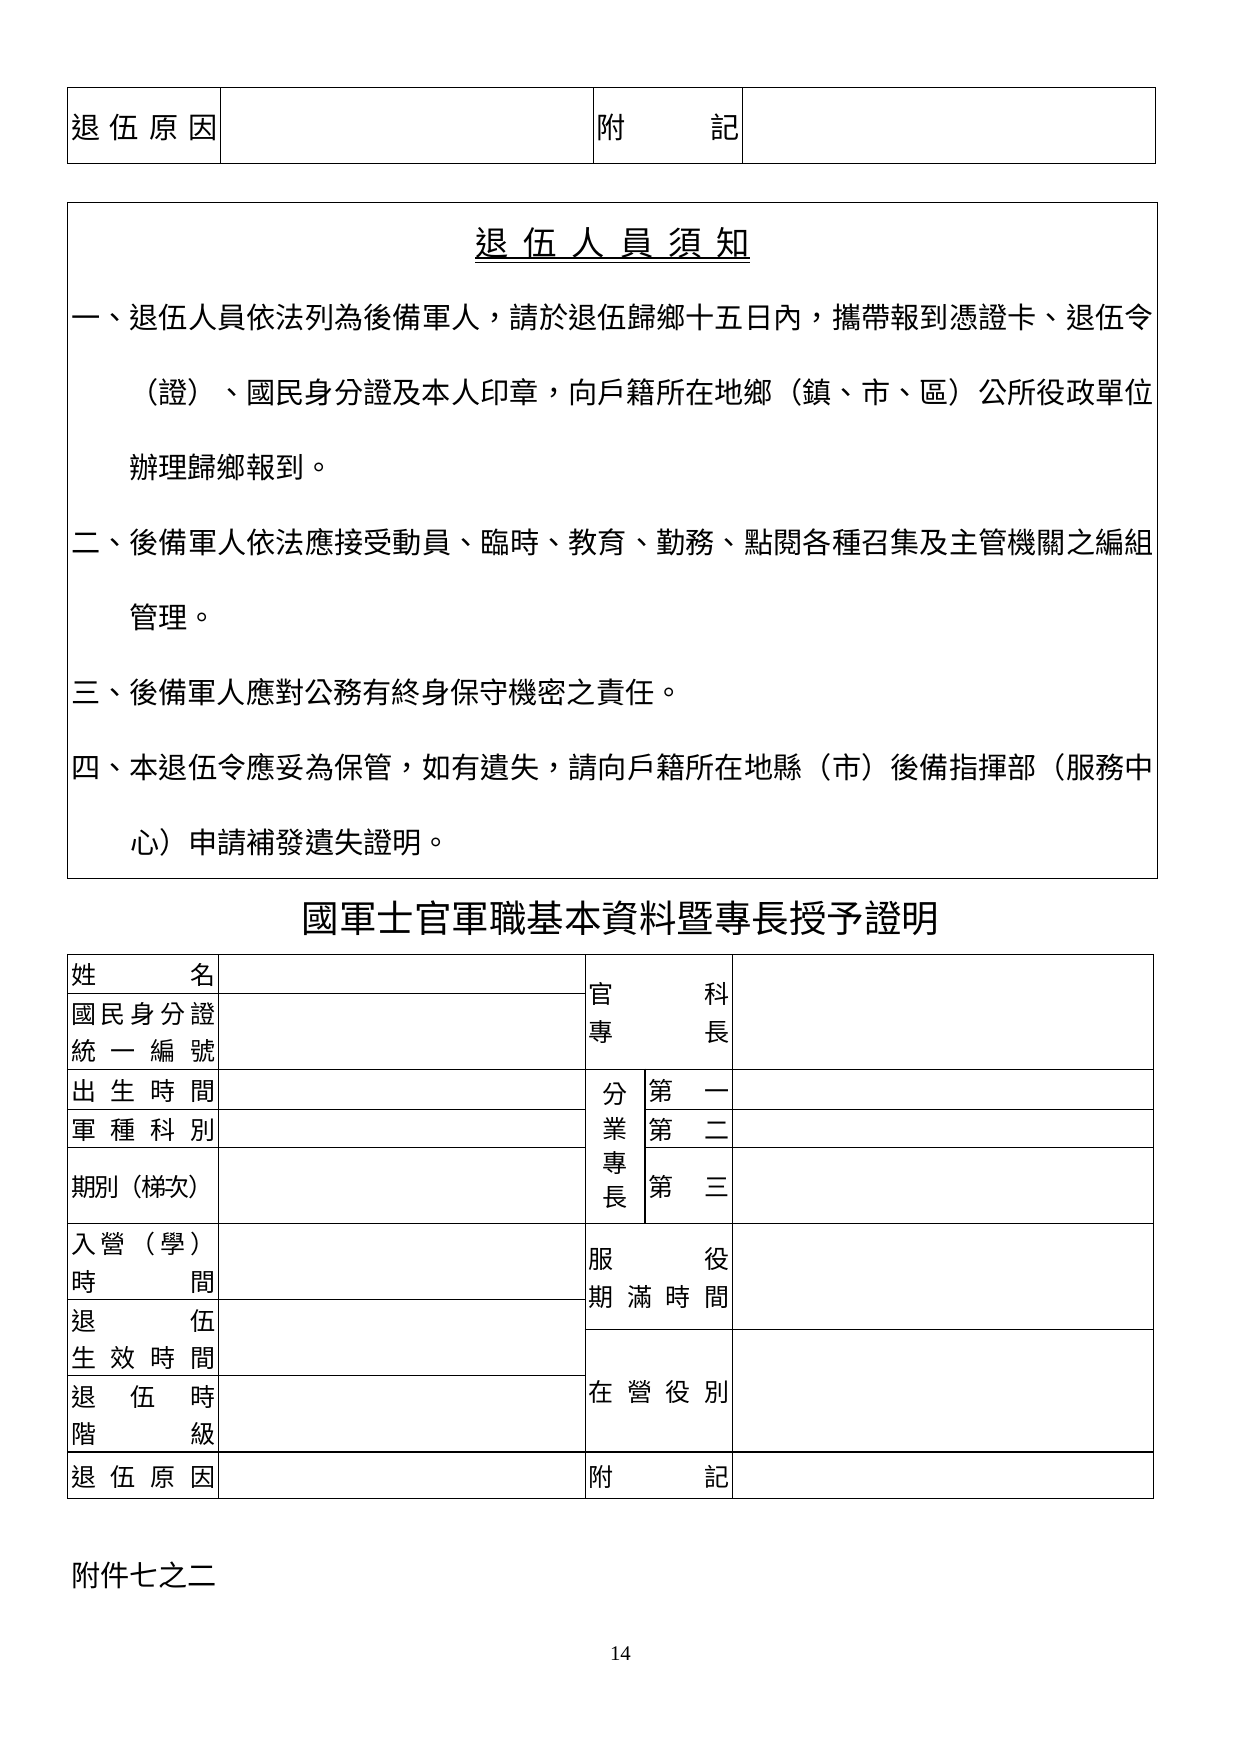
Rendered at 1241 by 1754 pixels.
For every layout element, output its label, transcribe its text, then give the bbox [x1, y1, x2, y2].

table_cell 退伍原因 [68, 88, 220, 163]
table_cell [219, 1110, 585, 1147]
text 附件七之二 [71, 1537, 1169, 1612]
table_header [219, 955, 585, 992]
table_cell 退伍 生效時間 [68, 1300, 218, 1375]
table_cell 退伍原因 [68, 1453, 218, 1498]
table_cell 入營（學） 時間 [68, 1224, 218, 1299]
table_cell [733, 1110, 1153, 1147]
table_cell 退伍時 階級 [68, 1376, 218, 1451]
table_cell 第三 [646, 1148, 732, 1223]
table_cell [743, 88, 1155, 163]
table_cell [219, 1376, 585, 1451]
table_cell [219, 994, 585, 1068]
table_cell [219, 1148, 585, 1223]
table_cell [219, 1224, 585, 1299]
table_cell 第二 [646, 1110, 732, 1147]
table_header 退 伍 人 員 須 知 一、退伍人員依法列為後備軍人，請於退伍歸鄉十五日內，攜帶報到憑證卡、退伍令（證）、國民身分證及本人印章，向戶籍所在地鄉（鎮、市、區）公所役政單位辦理歸鄉報到。 二、後備軍人依法應接受動員、臨時、教育、勤務、點閱各種召集及主管機關之編組管理。 三、後備軍人應對公務有終身保守機密之責任。 四、本退伍令應妥為保管，如有遺失，請向戶籍所在地縣（市）後備指揮部（服務中心）申請補發遺失證明。 [68, 203, 1157, 878]
table_cell [733, 1224, 1153, 1329]
table_cell 附記 [586, 1453, 732, 1498]
table_cell 附記 [594, 88, 742, 163]
table_cell 期別（梯次） [68, 1148, 218, 1223]
table_cell 國民身分證統一編號 [68, 994, 218, 1068]
text 國軍士官軍職基本資料暨專長授予證明 [71, 879, 1169, 954]
table_cell 出生時間 [68, 1070, 218, 1109]
table_cell [733, 1453, 1153, 1498]
table_cell 在營役別 [586, 1330, 732, 1451]
table_cell 服役 期滿時間 [586, 1224, 732, 1329]
table_header 姓名 [68, 955, 218, 992]
table_cell 軍種科別 [68, 1110, 218, 1147]
table_header [733, 955, 1153, 1068]
table_header 官科 專長 [586, 955, 732, 1068]
table_cell [221, 88, 593, 163]
table_cell [733, 1330, 1153, 1451]
table_cell [219, 1070, 585, 1109]
table_cell 第一 [646, 1070, 732, 1109]
table_cell [219, 1300, 585, 1375]
table_cell [733, 1148, 1153, 1223]
table_cell 分業專長 [586, 1070, 644, 1223]
table_cell [733, 1070, 1153, 1109]
table_cell [219, 1453, 585, 1498]
